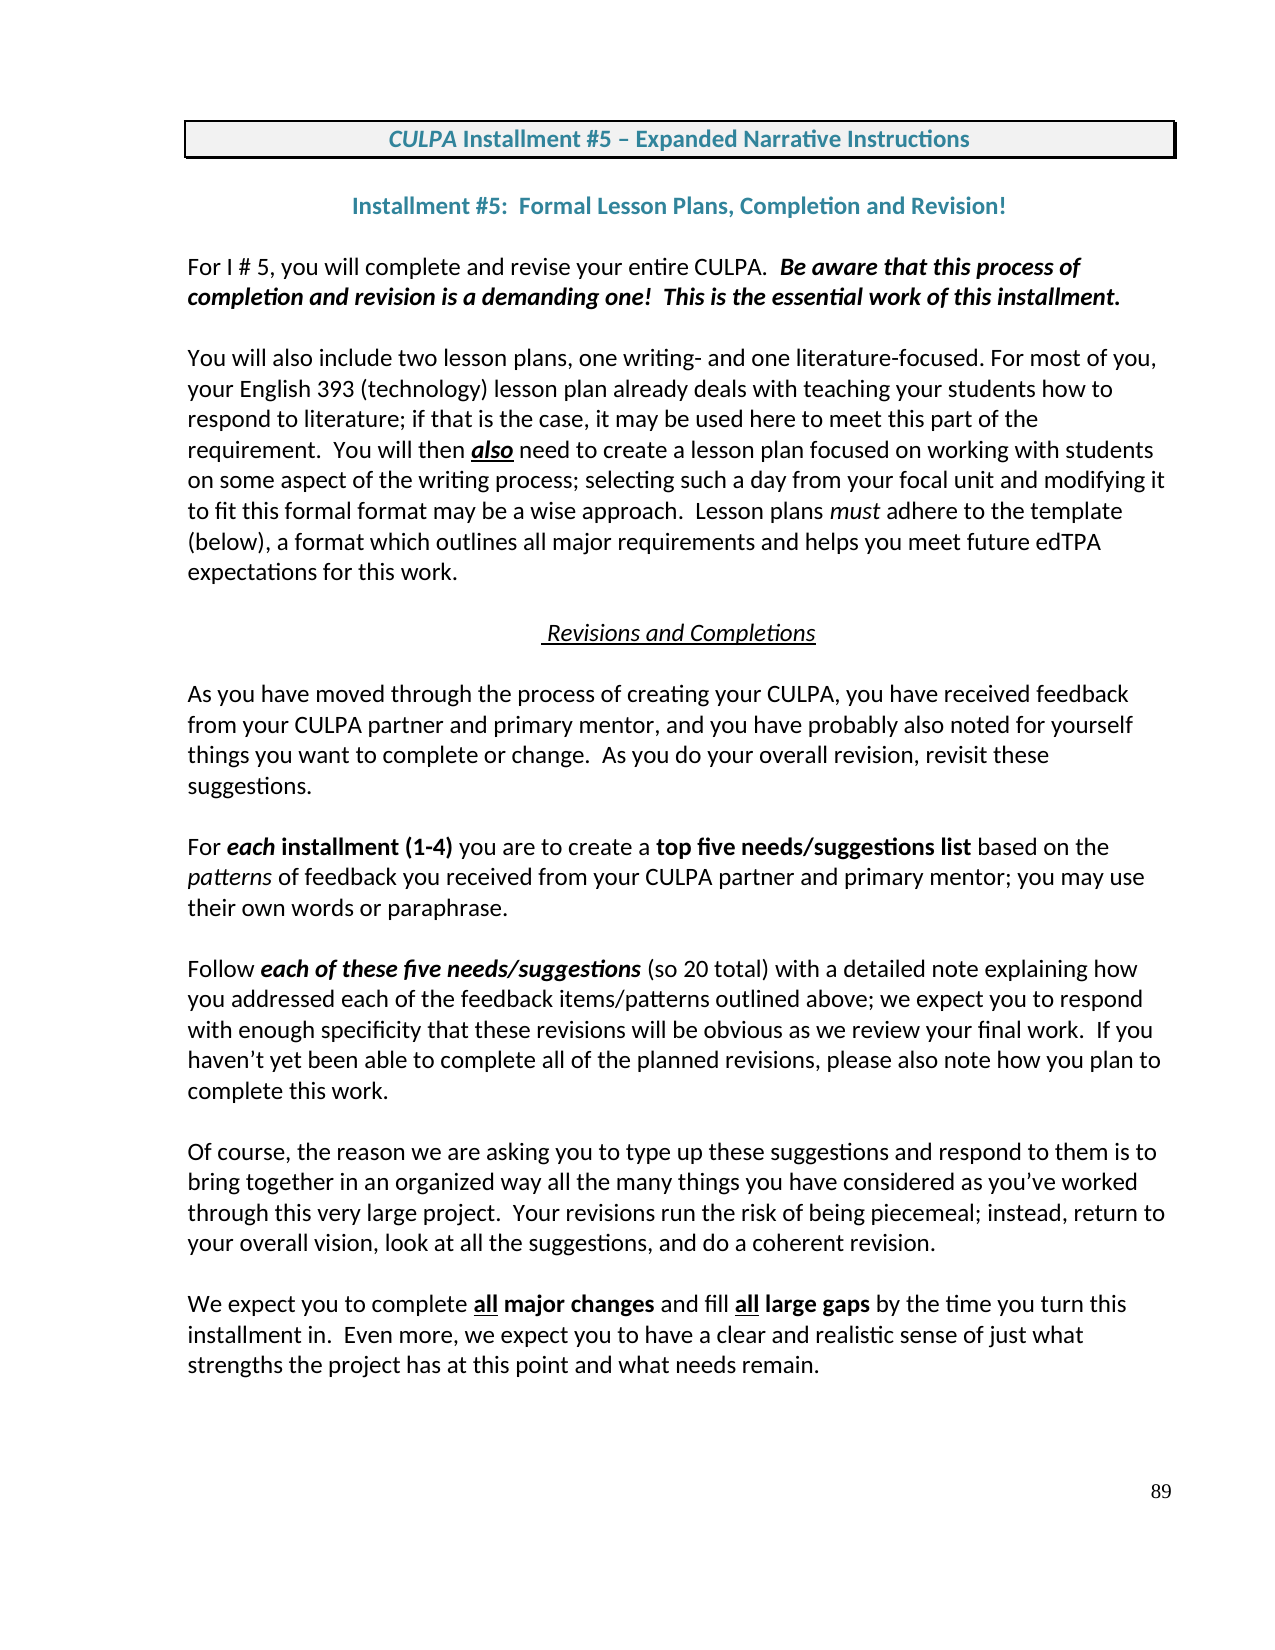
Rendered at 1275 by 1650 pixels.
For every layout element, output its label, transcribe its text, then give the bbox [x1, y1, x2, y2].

text Installment #5: Formal Lesson Plans, Completion and Revision! [187, 190, 1171, 220]
text Revisions and Completions [187, 617, 1171, 648]
text You will also include two lesson plans, one writing- and one literature-focused. For most of you, your English 393 (technology) lesson plan already deals with teaching your students how to respond to literature; if that is the case, it may be used here to meet this part of the requirement. You will then also need to create a lesson plan focused on working with students on some aspect of the writing process; selecting such a day from your focal unit and modifying it to fit this formal format may be a wise approach. Lesson plans must adhere to the template (below), a format which outlines all major requirements and helps you meet future edTPA expectations for this work. [187, 342, 1171, 587]
text For I # 5, you will complete and revise your entire CULPA. Be aware that this process of completion and revision is a demanding one! This is the essential work of this installment. [187, 251, 1171, 312]
text CULPA Installment #5 – Expanded Narrative Instructions [186, 122, 1173, 156]
text Of course, the reason we are asking you to type up these suggestions and respond to them is to bring together in an organized way all the many things you have considered as you’ve worked through this very large project. Your revisions run the risk of being piecemeal; instead, return to your overall vision, look at all the suggestions, and do a coherent revision. [187, 1136, 1171, 1258]
text As you have moved through the process of creating your CULPA, you have received feedback from your CULPA partner and primary mentor, and you have probably also noted for yourself things you want to complete or change. As you do your overall revision, revisit these suggestions. [187, 678, 1171, 800]
text We expect you to complete all major changes and fill all large gaps by the time you turn this installment in. Even more, we expect you to have a clear and realistic sense of just what strengths the project has at this point and what needs remain. [187, 1289, 1171, 1380]
text Follow each of these five needs/suggestions (so 20 total) with a detailed note explaining how you addressed each of the feedback items/patterns outlined above; we expect you to respond with enough specificity that these revisions will be obvious as we review your final work. If you haven’t yet been able to complete all of the planned revisions, please also note how you plan to complete this work. [187, 953, 1171, 1106]
text For each installment (1-4) you are to create a top five needs/suggestions list based on the patterns of feedback you received from your CULPA partner and primary mentor; you may use their own words or paraphrase. [187, 831, 1171, 922]
